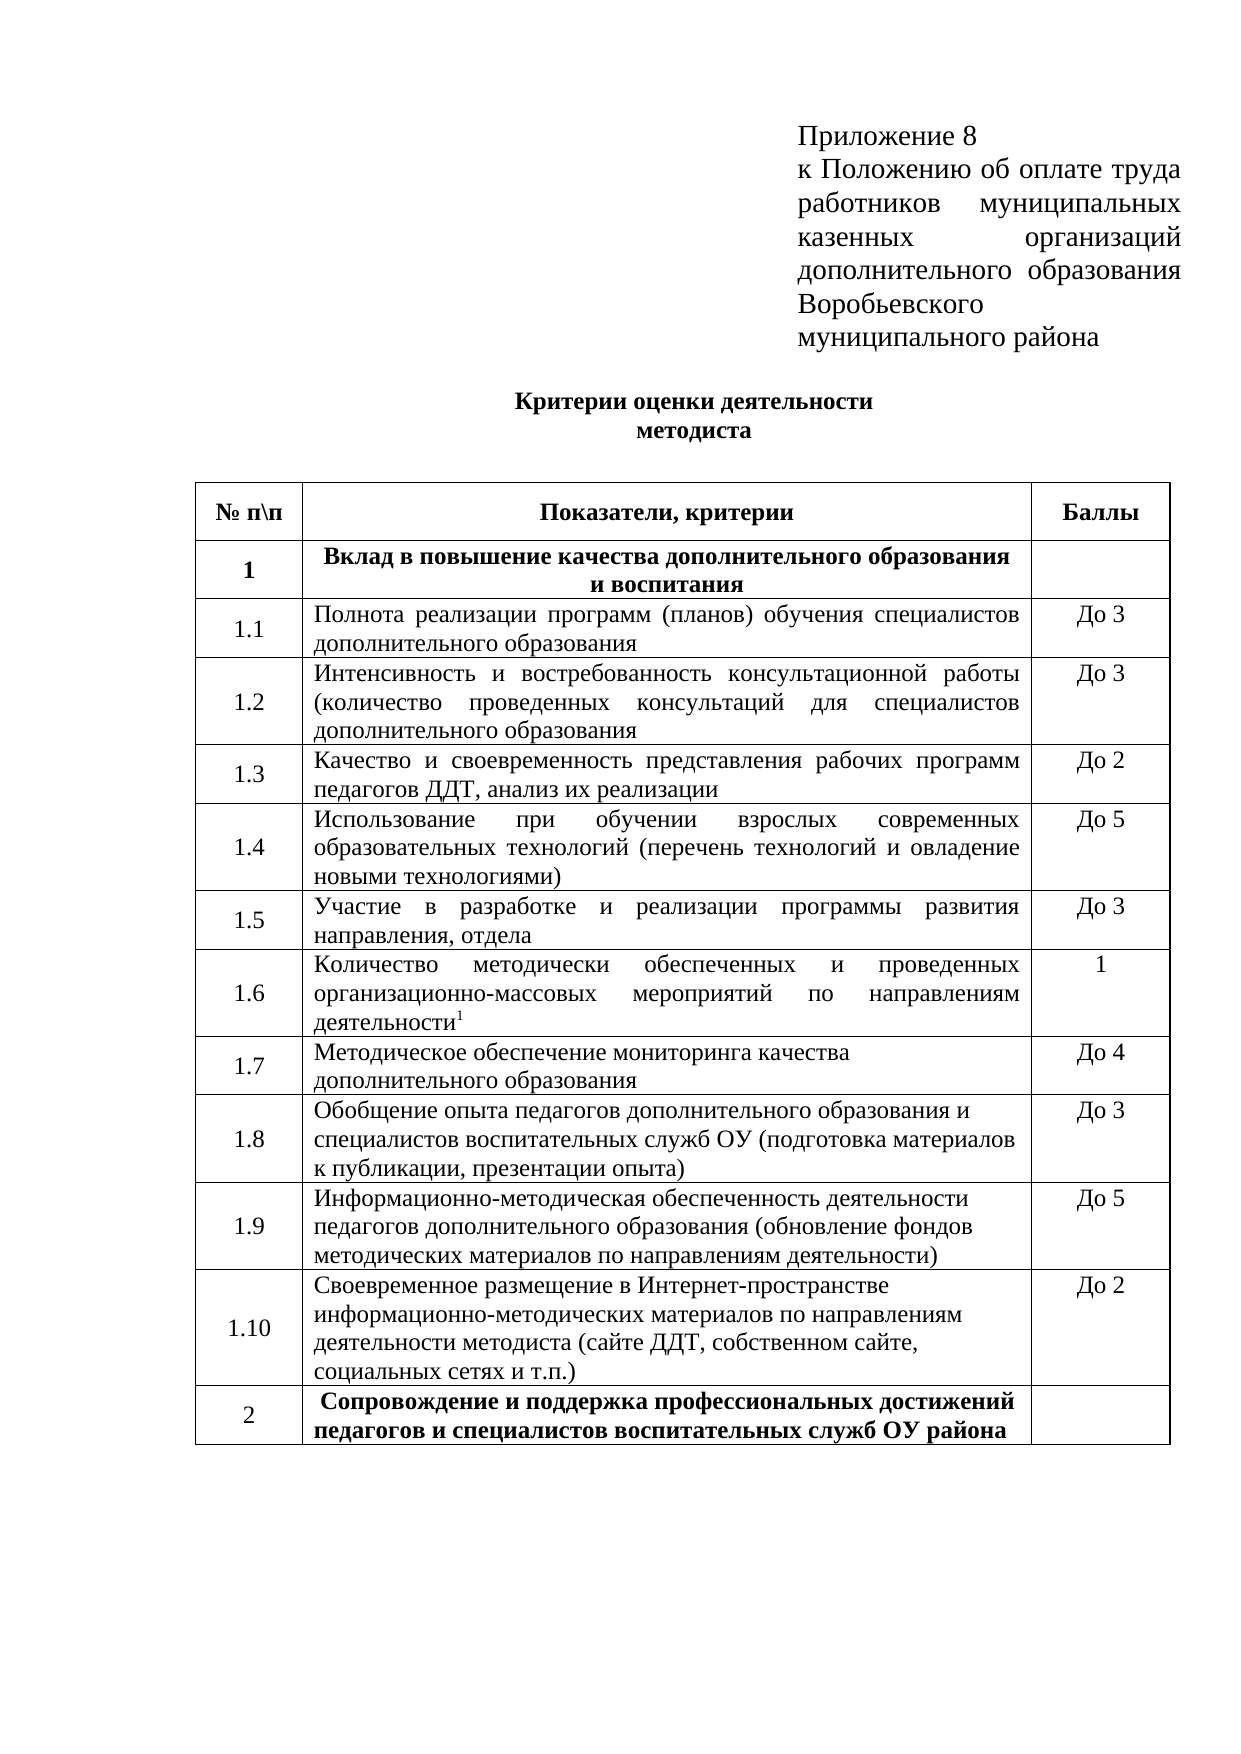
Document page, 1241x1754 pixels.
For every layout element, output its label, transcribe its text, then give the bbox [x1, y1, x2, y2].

table_cell 1 [1032, 950, 1169, 1036]
table_cell Интенсивность и востребованность консультационной работы (количество проведенных консультаций для специалистов дополнительного образования [303, 658, 1031, 744]
table_cell Сопровождение и поддержка профессиональных достижений педагогов и специалистов воспитательных служб ОУ района [303, 1386, 1031, 1443]
table_cell До 5 [1032, 804, 1169, 890]
table_cell Полнота реализации программ (планов) обучения специалистов дополнительного образования [303, 599, 1031, 657]
text методиста [207, 415, 1181, 444]
table_cell 1.6 [196, 950, 302, 1036]
table_cell 1.4 [196, 804, 302, 890]
table_cell 1.7 [196, 1037, 302, 1094]
table_cell 1 [196, 541, 302, 598]
table_cell 1.10 [196, 1270, 302, 1385]
table_cell 1.2 [196, 658, 302, 744]
text к Положению об оплате труда работников муниципальных казенных организаций дополнительного образования Воробьевского муниципального района [797, 152, 1181, 353]
table_cell 1.8 [196, 1095, 302, 1182]
table_cell 1.1 [196, 599, 302, 657]
table_cell Обобщение опыта педагогов дополнительного образования и специалистов воспитательных служб ОУ (подготовка материалов к публикации, презентации опыта) [303, 1095, 1031, 1182]
table_cell До 3 [1032, 1095, 1169, 1182]
table_cell Использование при обучении взрослых современных образовательных технологий (перечень технологий и овладение новыми технологиями) [303, 804, 1031, 890]
table_cell 1.9 [196, 1183, 302, 1269]
table_cell До 5 [1032, 1183, 1169, 1269]
table_cell До 2 [1032, 745, 1169, 803]
table_cell До 3 [1032, 658, 1169, 744]
table_cell Вклад в повышение качества дополнительного образования и воспитания [303, 541, 1031, 598]
table_cell 1.5 [196, 891, 302, 948]
text Критерии оценки деятельности [207, 386, 1181, 415]
table_cell Информационно-методическая обеспеченность деятельности педагогов дополнительного образования (обновление фондов методических материалов по направлениям деятельности) [303, 1183, 1031, 1269]
table_cell Участие в разработке и реализации программы развития направления, отдела [303, 891, 1031, 948]
table_cell До 3 [1032, 599, 1169, 657]
table_cell Своевременное размещение в Интернет-пространстве информационно-методических материалов по направлениям деятельности методиста (сайте ДДТ, собственном сайте, социальных сетях и т.п.) [303, 1270, 1031, 1385]
table_cell Количество методически обеспеченных и проведенных организационно-массовых мероприятий по направлениям деятельности1 [303, 950, 1031, 1036]
text Приложение 8 [797, 118, 1181, 152]
table_cell До 3 [1032, 891, 1169, 948]
table_cell [1032, 1386, 1169, 1443]
table_cell Методическое обеспечение мониторинга качества дополнительного образования [303, 1037, 1031, 1094]
table_header № п\п [196, 483, 302, 540]
table_cell 2 [196, 1386, 302, 1443]
table_header Показатели, критерии [303, 483, 1031, 540]
table_cell Качество и своевременность представления рабочих программ педагогов ДДТ, анализ их реализации [303, 745, 1031, 803]
table_cell [1032, 541, 1169, 598]
table_header Баллы [1032, 483, 1169, 540]
table_cell До 4 [1032, 1037, 1169, 1094]
table_cell 1.3 [196, 745, 302, 803]
table_cell До 2 [1032, 1270, 1169, 1385]
